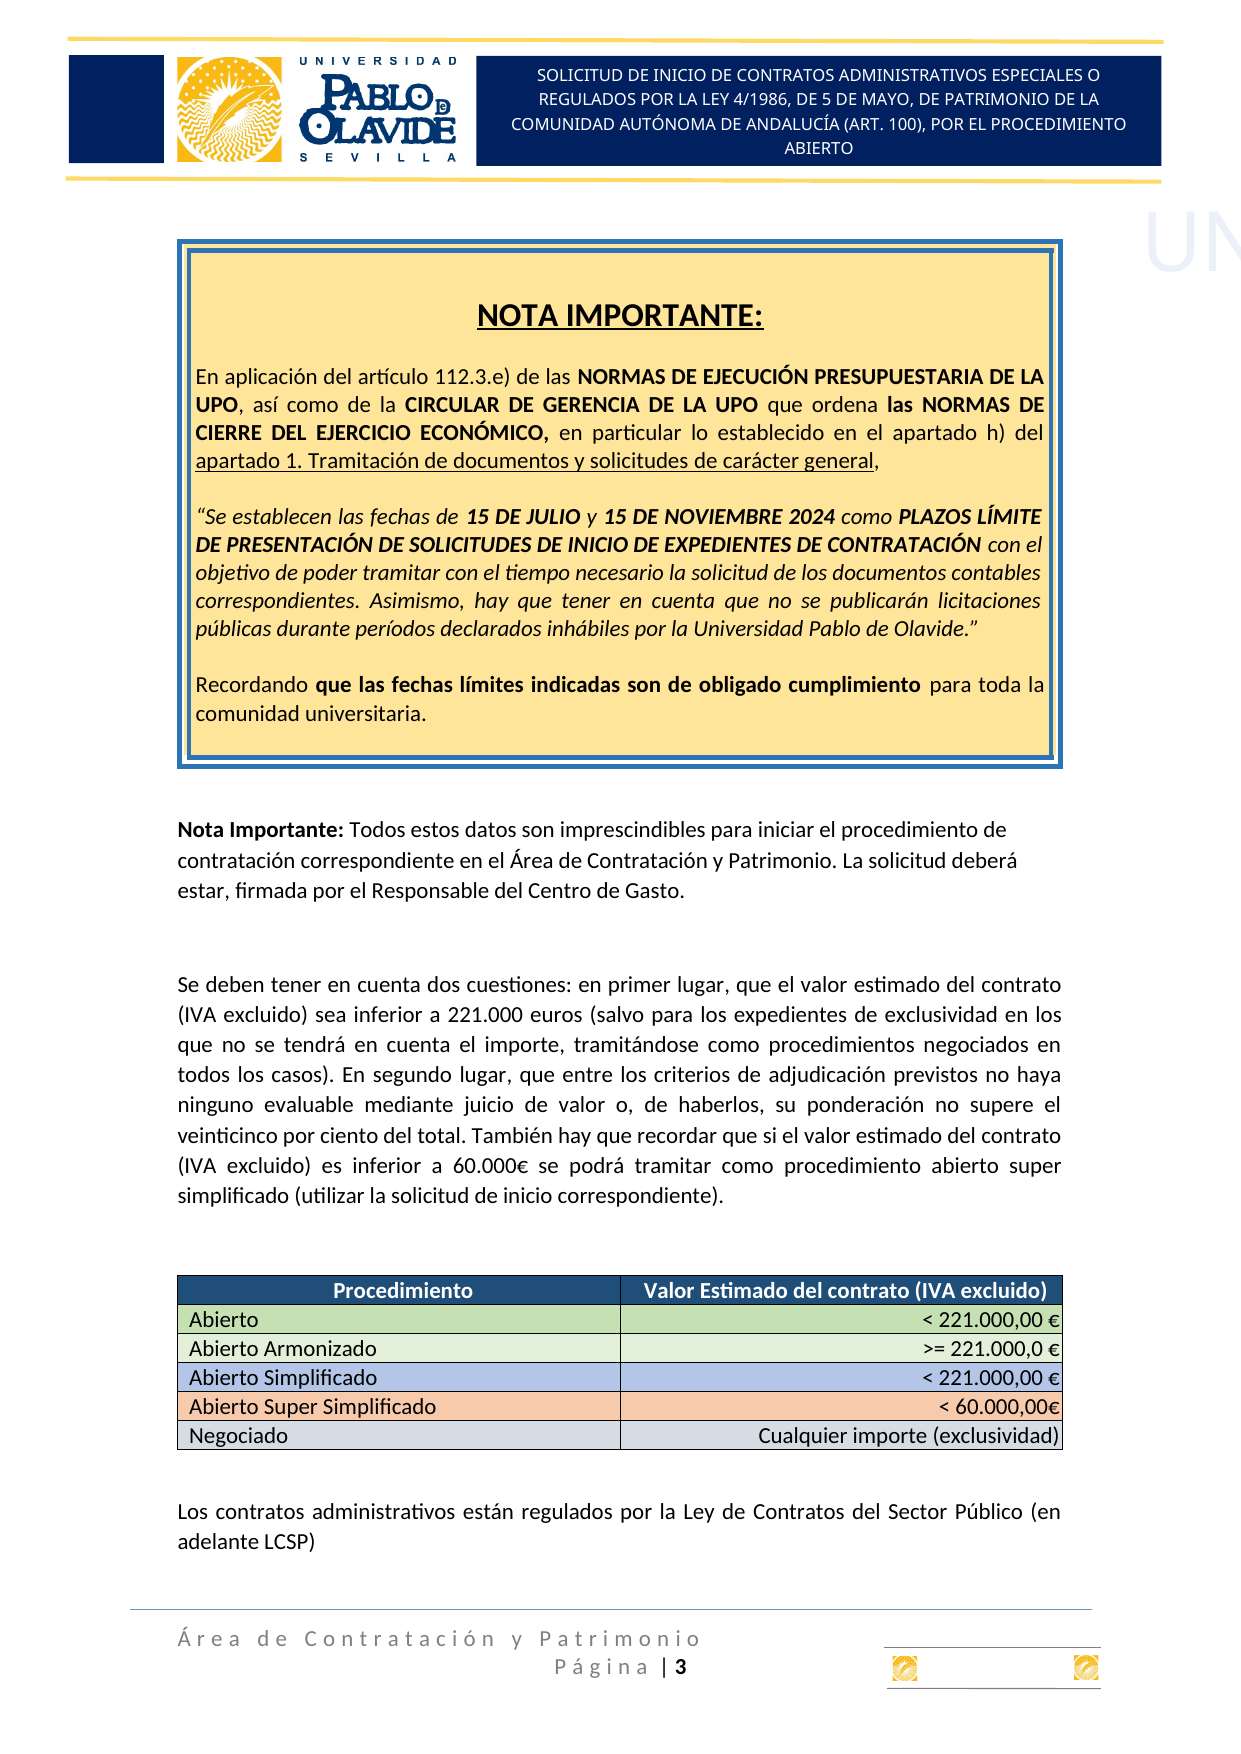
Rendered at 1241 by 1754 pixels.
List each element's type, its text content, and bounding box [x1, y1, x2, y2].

table_cell < 60.000,00€ [621, 1392, 1062, 1420]
table_header Nota Importante: En aplicación del artículo 112.3.e) de las NORMAS DE EJECUCIÓN PRESUPUESTARIA DE LA UPO, así como de la CIRCULAR DE GERENCIA DE LA UPO que ordena las NORMAS DE CIERRE DEL EJERCICIO ECONÓMICO, en particular lo establecido en el apartado h) del apartado 1. Tramitación de documentos y solicitudes de carácter general, “Se establecen las fechas de 15 DE JULIO y 15 de noviembre 2024 como plazoS límite de presentación de solicitudes de inicio de expedientes de contratación con el objetivo de poder tramitar con el tiempo necesario la solicitud de los documentos contables correspondientes. Asimismo, hay que tener en cuenta que no se publicarán licitaciones públicas durante períodos declarados inhábiles por la Universidad Pablo de Olavide.” Recordando que las fechas límites indicadas son de obligado cumplimiento para toda la comunidad universitaria. [184, 244, 1056, 755]
picture [1074, 1655, 1099, 1680]
text Se deben tener en cuenta dos cuestiones: en primer lugar, que el valor estimado del contrato (IVA excluido) sea inferior a 221.000 euros (salvo para los expedientes de exclusividad en los que no se tendrá en cuenta el importe, tramitándose como procedimientos negociados en todos los casos). En segundo lugar, que entre los criterios de adjudicación previstos no haya ninguno evaluable mediante juicio de valor o, de haberlos, su ponderación no supere el veinticinco por ciento del total. También hay que recordar que si el valor estimado del contrato (IVA excluido) es inferior a 60.000€ se podrá tramitar como procedimiento abierto super simplificado (utilizar la solicitud de inicio correspondiente). [177, 970, 1063, 1209]
table_cell Abierto Armonizado [178, 1334, 620, 1362]
table_header Procedimiento [178, 1276, 620, 1304]
table_header Valor Estimado del contrato (IVA excluido) [621, 1276, 1062, 1304]
text Los contratos administrativos están regulados por la Ley de Contratos del Sector Público (en adelante LCSP) [177, 1497, 1063, 1556]
picture [892, 1656, 918, 1681]
table_cell Abierto Super Simplificado [178, 1392, 620, 1420]
table_cell Cualquier importe (exclusividad) [621, 1421, 1062, 1449]
table_cell < 221.000,00 € [621, 1305, 1062, 1333]
table_cell >= 221.000,0 € [621, 1334, 1062, 1362]
picture [177, 57, 456, 162]
table_cell Negociado [178, 1421, 620, 1449]
table_cell Abierto Simplificado [178, 1363, 620, 1391]
table_cell Abierto [178, 1305, 620, 1333]
text Nota Importante: Todos estos datos son imprescindibles para iniciar el procedimiento de contratación correspondiente en el Área de Contratación y Patrimonio. La solicitud deberá estar, firmada por el Responsable del Centro de Gasto. [177, 816, 1063, 904]
table_cell < 221.000,00 € [621, 1363, 1062, 1391]
